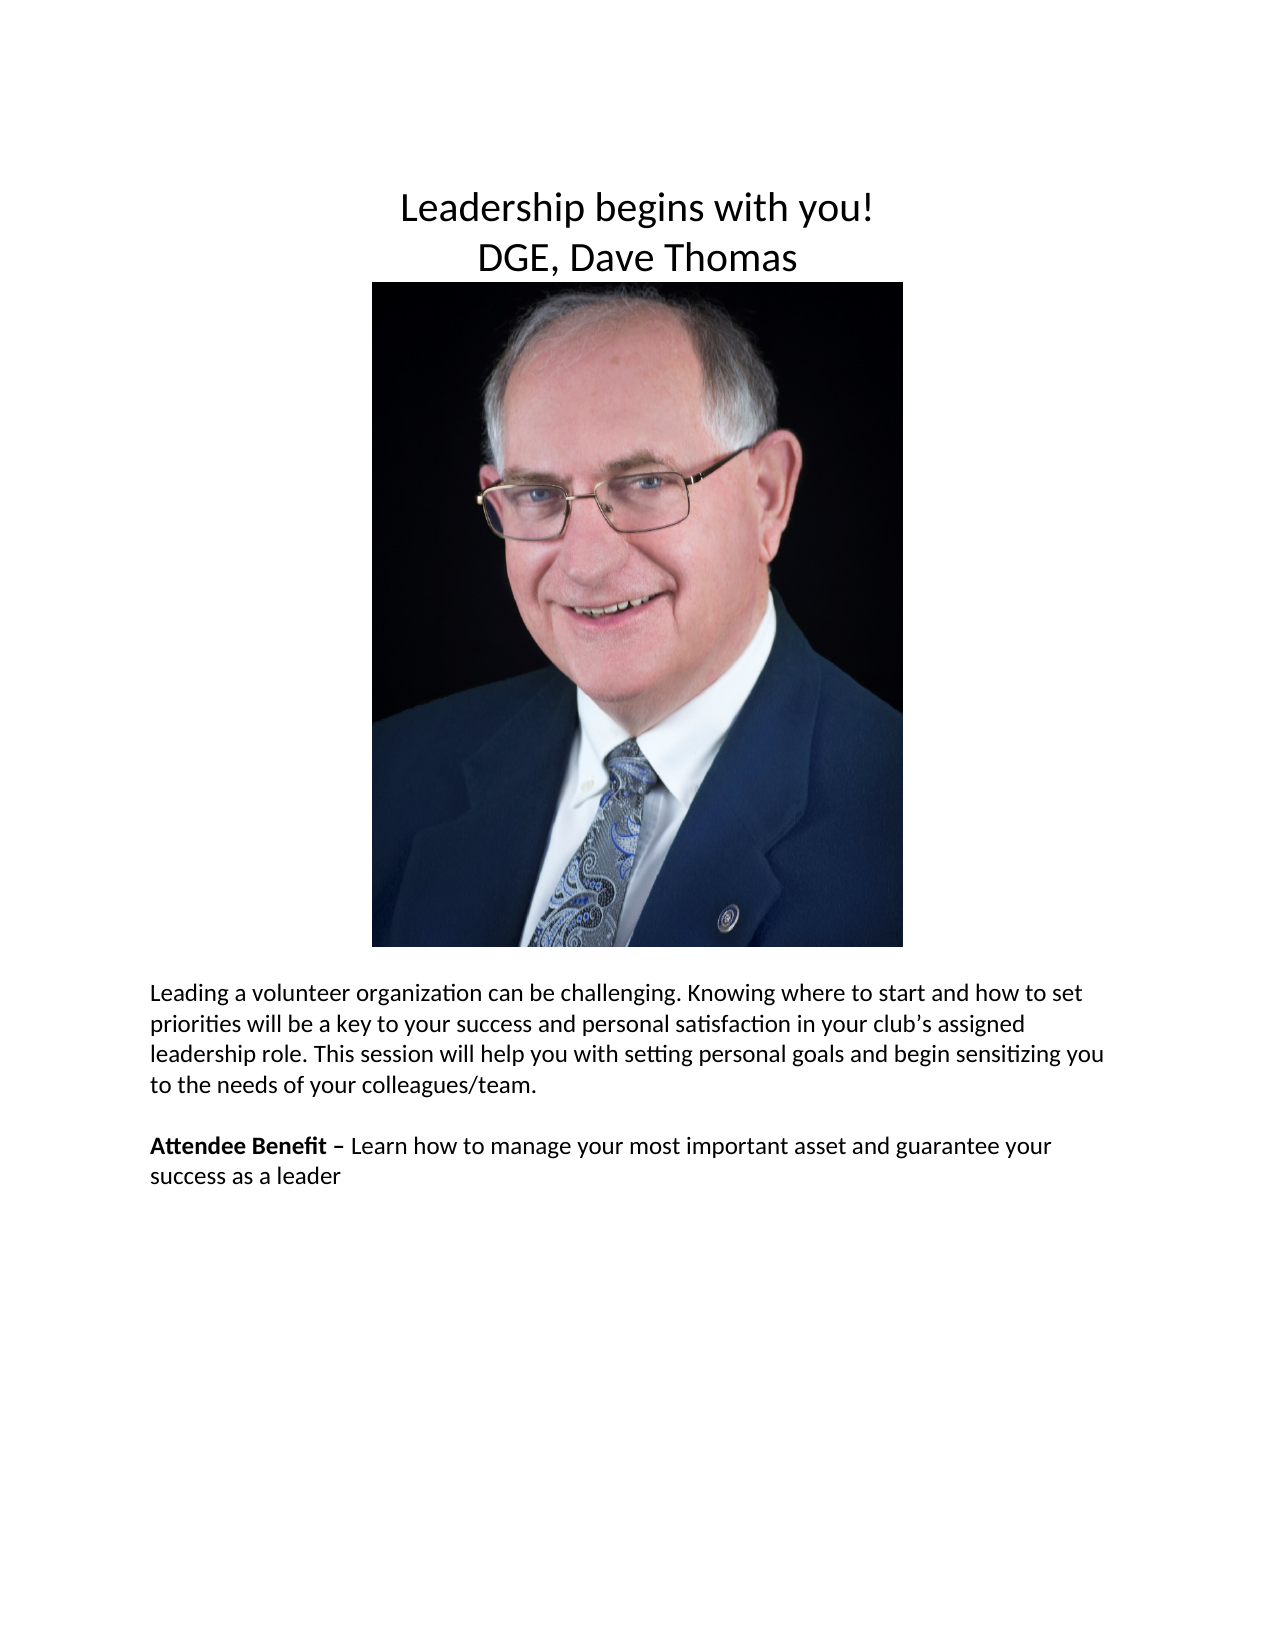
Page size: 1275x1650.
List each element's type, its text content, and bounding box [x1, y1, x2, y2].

text Leadership begins with you! [150, 181, 1125, 231]
text Leading a volunteer organization can be challenging. Knowing where to start and how to set priorities will be a key to your success and personal satisfaction in your club’s assigned leadership role. This session will help you with setting personal goals and begin sensitizing you to the needs of your colleagues/team. [150, 977, 1125, 1099]
picture [372, 282, 903, 947]
text DGE, Dave Thomas [150, 231, 1125, 282]
text Attendee Benefit – Learn how to manage your most important asset and guarantee your success as a leader [150, 1130, 1125, 1191]
